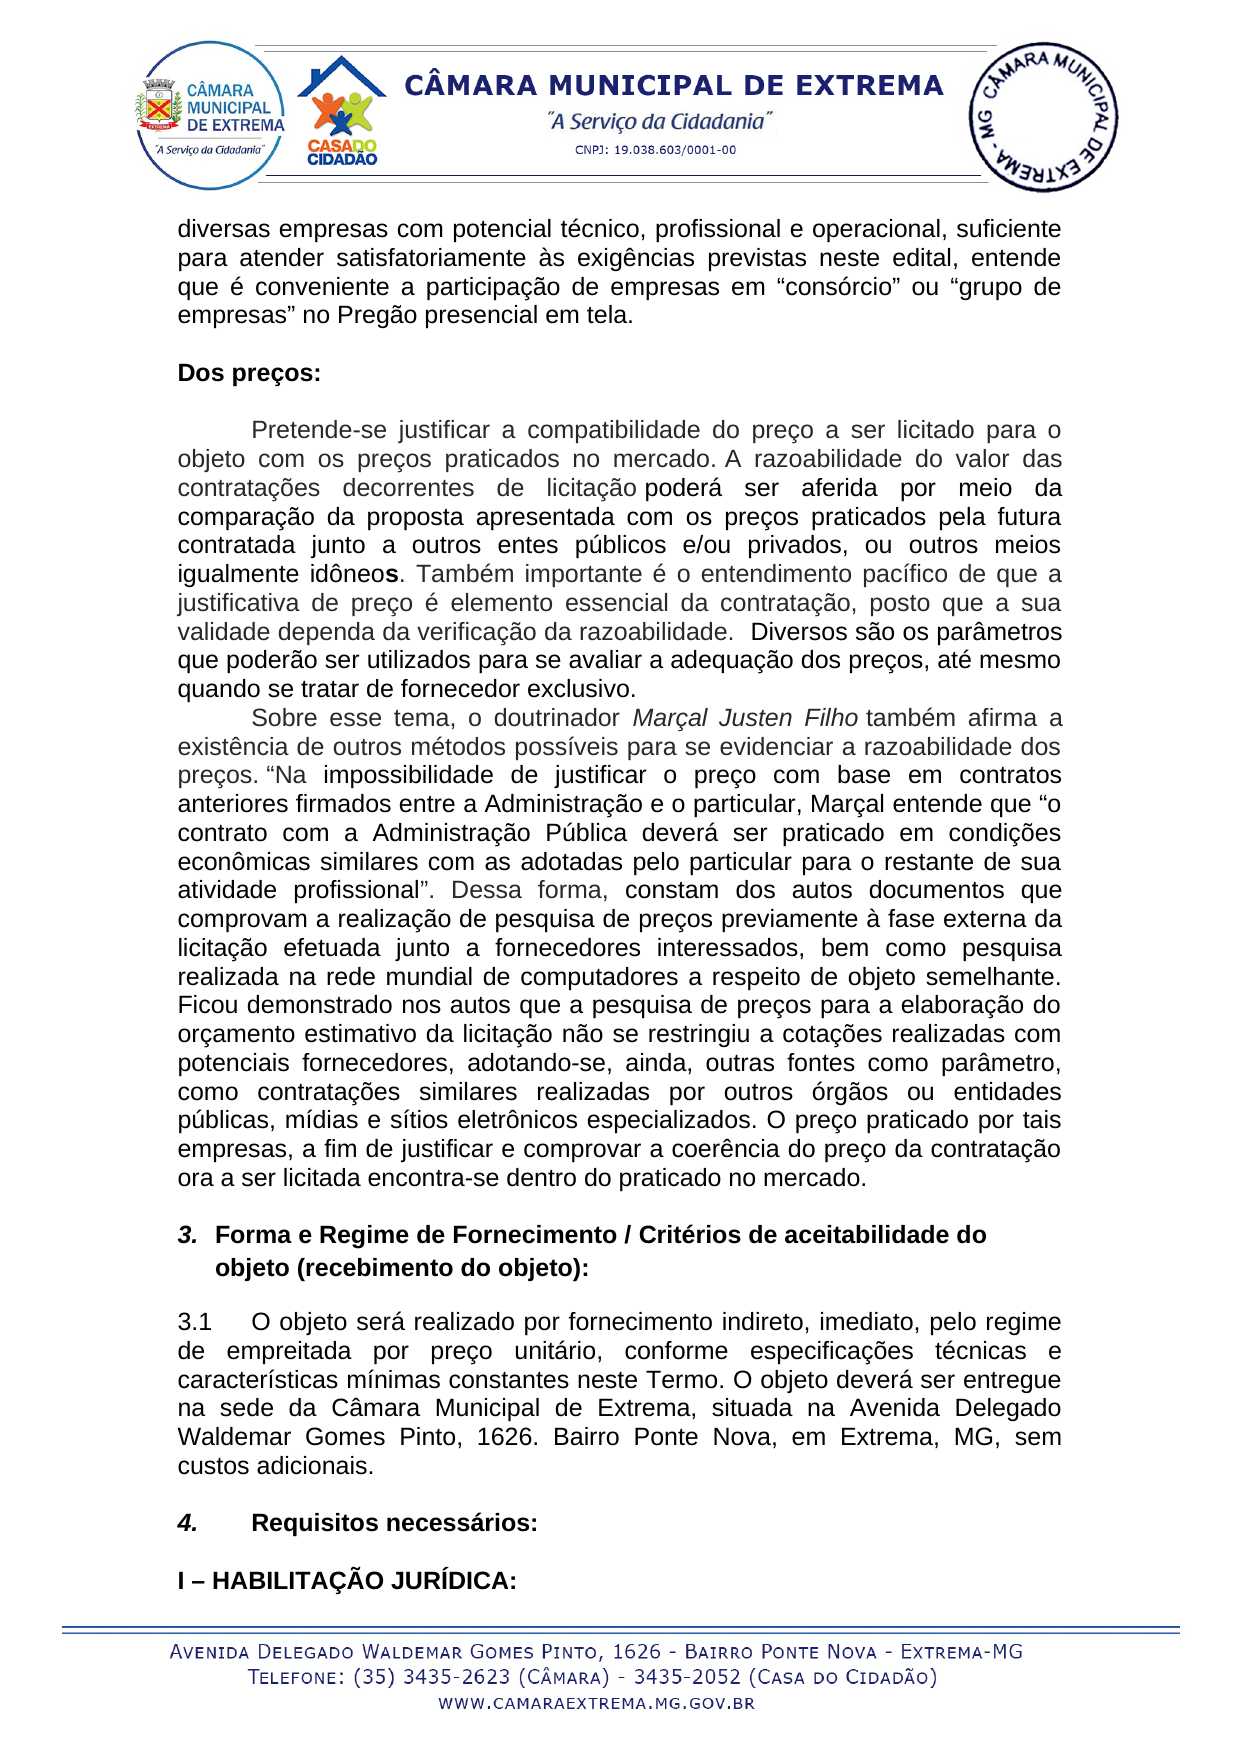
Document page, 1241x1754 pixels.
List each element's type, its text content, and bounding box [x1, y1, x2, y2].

list Requisitos necessários: [177, 1508, 1063, 1537]
text Sobre esse tema, o doutrinador Marçal Justen Filho também afirma a existência de outros métodos possíveis para se evidenciar a razoabilidade dos preços. “Na impossibilidade de justificar o preço com base em contratos anteriores firmados entre a Administração e o particular, Marçal entende que “o contrato com a Administração Pública deverá ser praticado em condições econômicas similares com as adotadas pelo particular para o restante de sua atividade profissional”. Dessa forma, constam dos autos documentos que comprovam a realização de pesquisa de preços previamente à fase externa da licitação efetuada junto a fornecedores interessados, bem como pesquisa realizada na rede mundial de computadores a respeito de objeto semelhante. Ficou demonstrado nos autos que a pesquisa de preços para a elaboração do orçamento estimativo da licitação não se restringiu a cotações realizadas com potenciais fornecedores, adotando-se, ainda, outras fontes como parâmetro, como contratações similares realizadas por outros órgãos ou entidades públicas, mídias e sítios eletrônicos especializados. O preço praticado por tais empresas, a fim de justificar e comprovar a coerência do preço da contratação ora a ser licitada encontra-se dentro do praticado no mercado. [177, 703, 1063, 1191]
text I – HABILITAÇÃO JURÍDICA: [177, 1566, 1063, 1594]
picture [124, 30, 1123, 221]
text Dos preços: [177, 358, 1063, 386]
text Pretende-se justificar a compatibilidade do preço a ser licitado para o objeto com os preços praticados no mercado. A razoabilidade do valor das contratações decorrentes de licitação poderá ser aferida por meio da comparação da proposta apresentada com os preços praticados pela futura contratada junto a outros entes públicos e/ou privados, ou outros meios igualmente idôneos. Também importante é o entendimento pacífico de que a justificativa de preço é elemento essencial da contratação, posto que a sua validade dependa da verificação da razoabilidade. Diversos são os parâmetros que poderão ser utilizados para se avaliar a adequação dos preços, até mesmo quando se tratar de fornecedor exclusivo. [177, 415, 1063, 703]
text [177, 214, 1063, 329]
list Forma e Regime de Fornecimento / Critérios de aceitabilidade do objeto (recebimento do objeto): [177, 1220, 1063, 1282]
list O objeto será realizado por fornecimento indireto, imediato, pelo regime de empreitada por preço unitário, conforme especificações técnicas e características mínimas constantes neste Termo. O objeto deverá ser entregue na sede da Câmara Municipal de Extrema, situada na Avenida Delegado Waldemar Gomes Pinto, 1626. Bairro Ponte Nova, em Extrema, MG, sem custos adicionais. [177, 1307, 1063, 1479]
picture [46, 1615, 1194, 1724]
